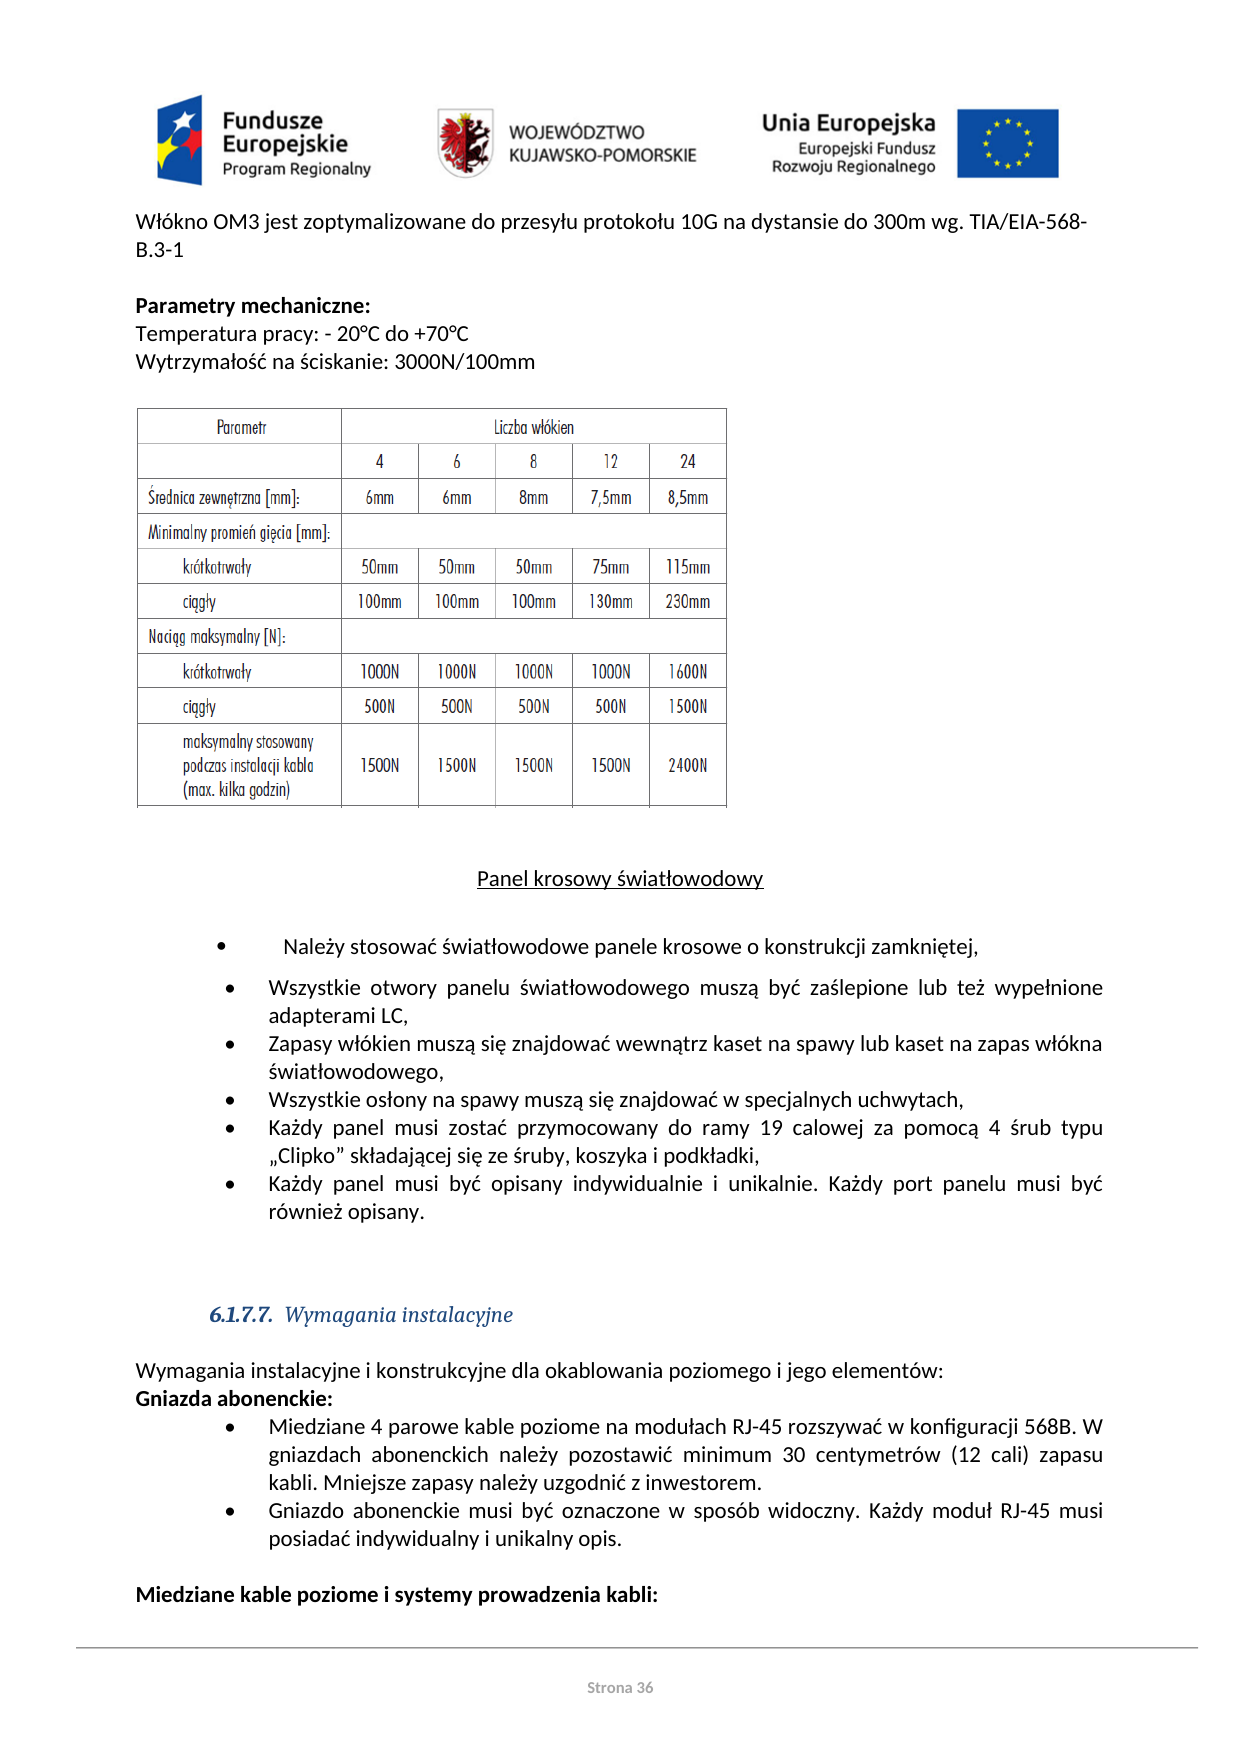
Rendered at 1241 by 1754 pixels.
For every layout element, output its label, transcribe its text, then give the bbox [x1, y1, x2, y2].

text • Miedziane 4 parowe kable poziome na modułach RJ-45 rozszywać w konfiguracji 568B. W gniazdach abonenckich należy pozostawić minimum 30 centymetrów (12 cali) zapasu kabli. Mniejsze zapasy należy uzgodnić z inwestorem. [224, 1412, 1105, 1496]
text Gniazda abonenckie: [135, 1384, 1105, 1412]
text • Każdy panel musi być opisany indywidualnie i unikalnie. Każdy port panelu musi być również opisany. [224, 1169, 1105, 1225]
text Wytrzymałość na ściskanie: 3000N/100mm [135, 347, 1105, 376]
text • Gniazdo abonenckie musi być oznaczone w sposób widoczny. Każdy moduł RJ-45 musi posiadać indywidualny i unikalny opis. [224, 1496, 1105, 1552]
text • Zapasy włókien muszą się znajdować wewnątrz kaset na spawy lub kaset na zapas włókna światłowodowego, [224, 1029, 1105, 1085]
text Panel krosowy światłowodowy [135, 864, 1105, 892]
picture [135, 403, 728, 808]
text • Wszystkie osłony na spawy muszą się znajdować w specjalnych uchwytach, [224, 1085, 1105, 1113]
text Włókno OM3 jest zoptymalizowane do przesyłu protokołu 10G na dystansie do 300m wg. TIA/EIA-568-B.3-1 [135, 207, 1105, 263]
text Temperatura pracy: - 20°C do +70°C [135, 319, 1105, 347]
text • Wszystkie otwory panelu światłowodowego muszą być zaślepione lub też wypełnione adapterami LC, [224, 973, 1105, 1029]
picture [135, 72, 1081, 208]
text • Każdy panel musi zostać przymocowany do ramy 19 calowej za pomocą 4 śrub typu „Clipko” składającej się ze śruby, koszyka i podkładki, [224, 1113, 1105, 1169]
text Wymagania instalacyjne i konstrukcyjne dla okablowania poziomego i jego elementów: [135, 1356, 1105, 1384]
subtitle Wymagania instalacyjne [209, 1302, 1105, 1328]
text Parametry mechaniczne: [135, 291, 1105, 319]
text Miedziane kable poziome i systemy prowadzenia kabli: [135, 1580, 1105, 1608]
text Należy stosować światłowodowe panele krosowe o konstrukcji zamkniętej, [217, 932, 1105, 960]
